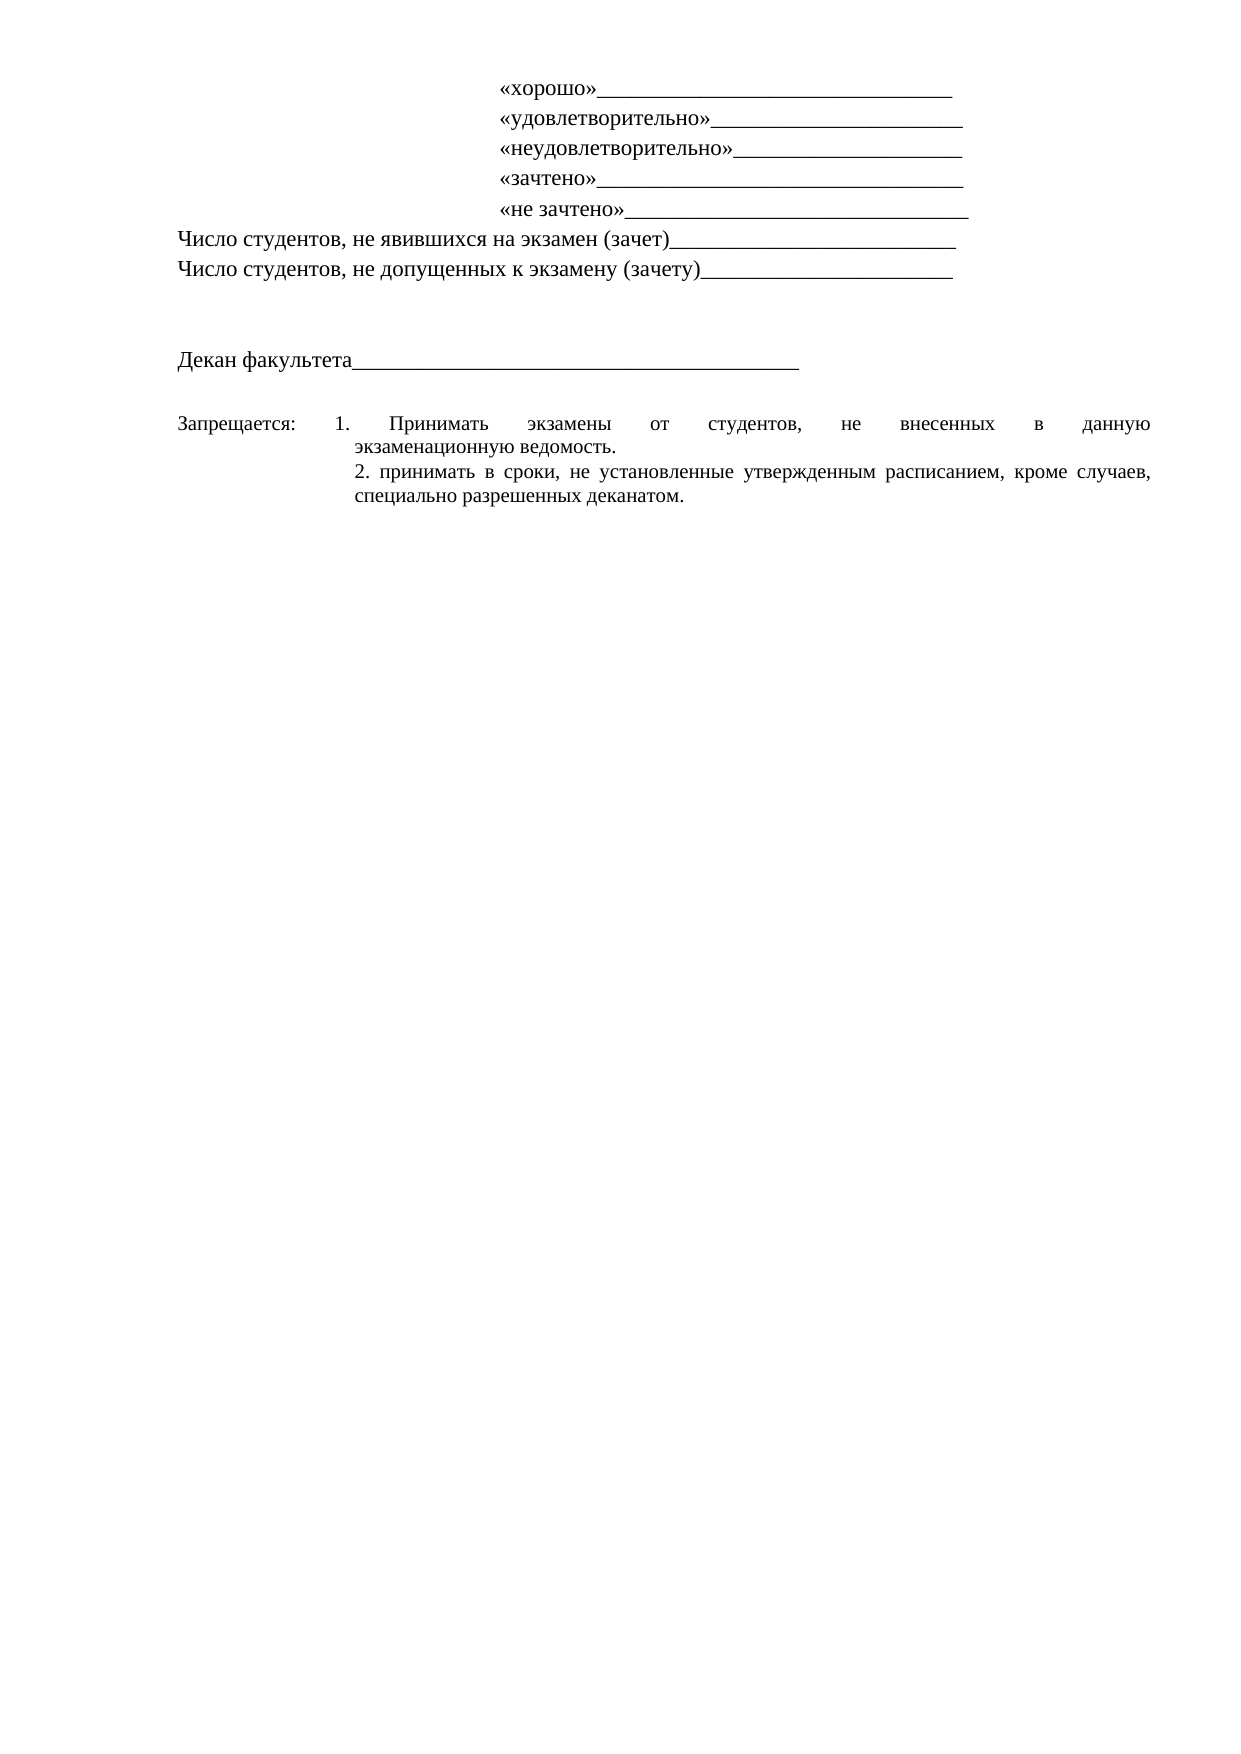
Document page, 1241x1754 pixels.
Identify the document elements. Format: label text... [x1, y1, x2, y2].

text Число студентов, не явившихся на экзамен (зачет)_________________________ [177, 225, 1152, 251]
text Запрещается: 1. Принимать экзамены от студентов, не внесенных в данную экзаменационную ведомость. [177, 410, 1152, 458]
text «удовлетворительно»______________________ [177, 104, 1152, 130]
text 2. принимать в сроки, не установленные утвержденным расписанием, кроме случаев, специально разрешенных деканатом. [177, 458, 1152, 507]
text Декан факультета_______________________________________ [177, 346, 1152, 372]
text «зачтено»________________________________ [177, 164, 1152, 191]
text Число студентов, не допущенных к экзамену (зачету)______________________ [177, 255, 1152, 281]
text «не зачтено»______________________________ [177, 195, 1152, 221]
text «неудовлетворительно»____________________ [177, 134, 1152, 161]
text «хорошо»_______________________________ [177, 74, 1152, 100]
